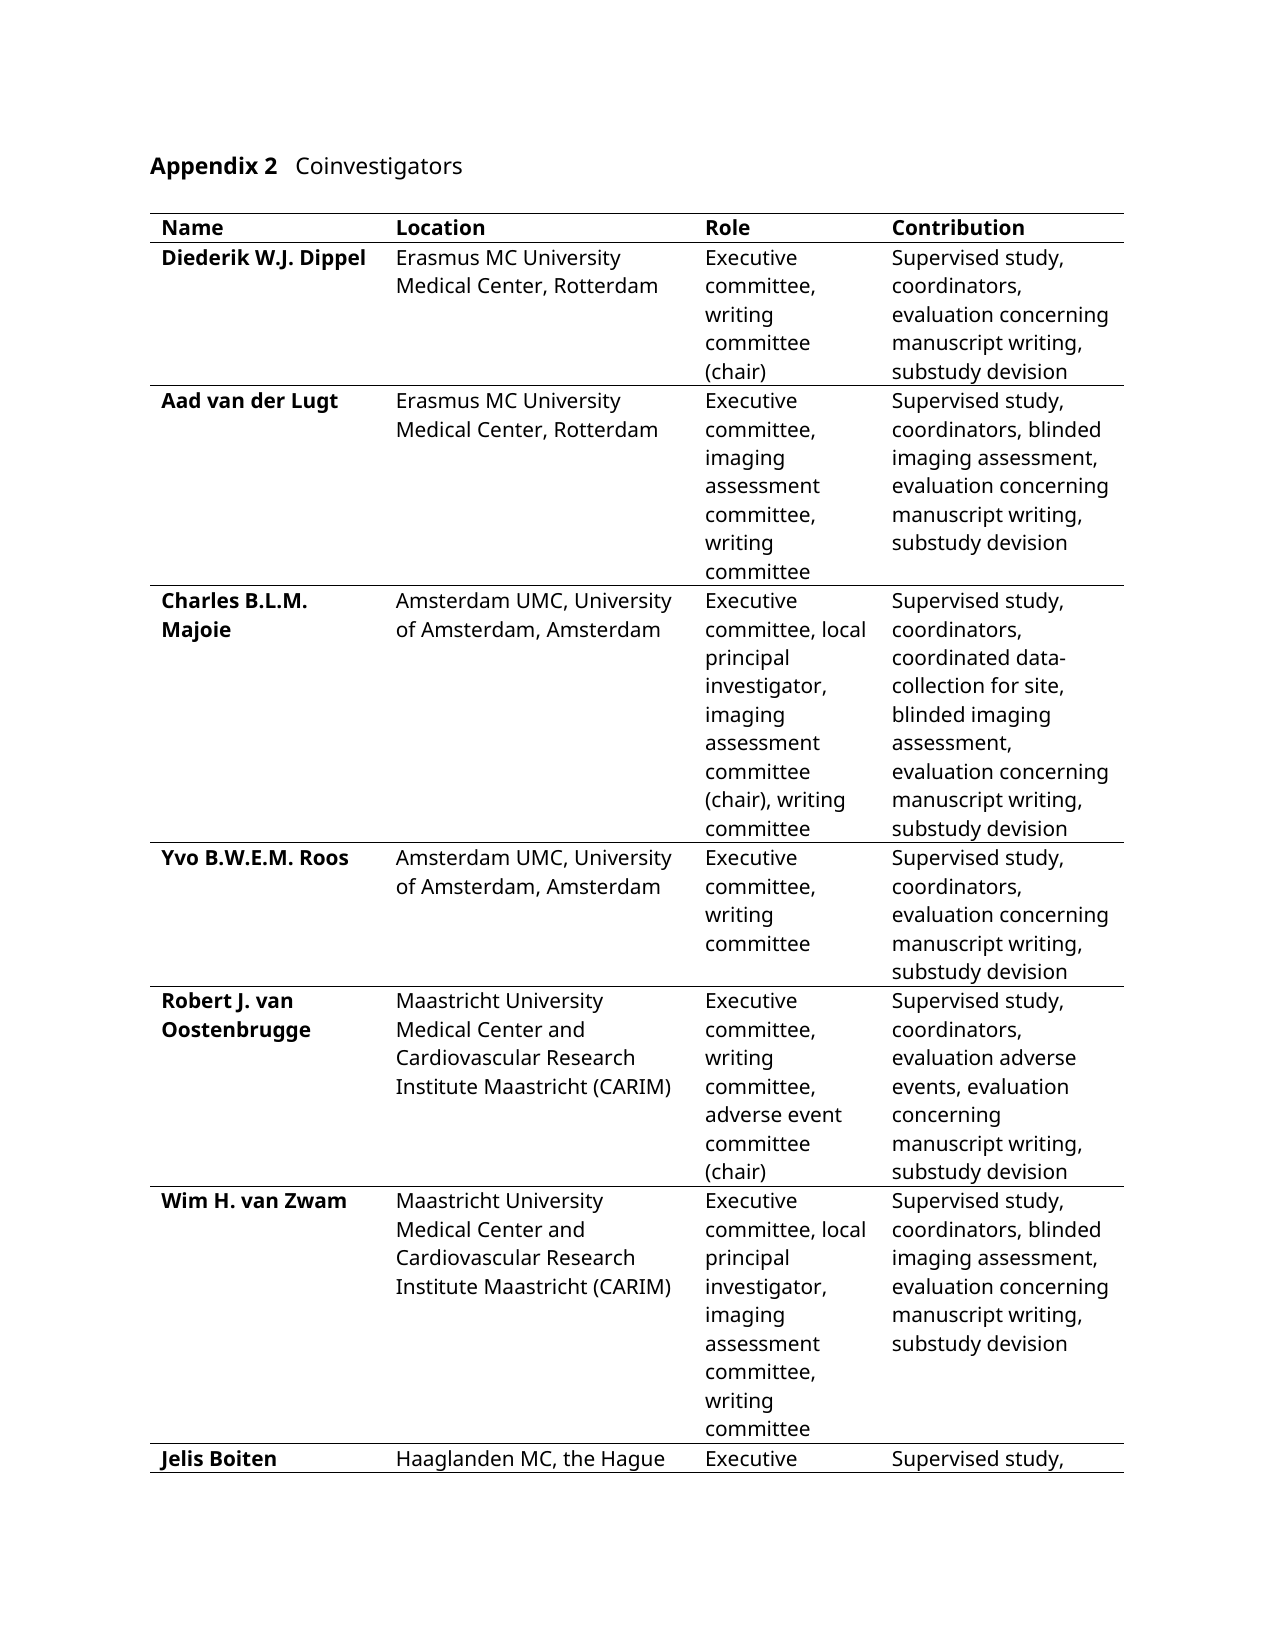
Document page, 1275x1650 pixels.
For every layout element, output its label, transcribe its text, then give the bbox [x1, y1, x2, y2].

table_cell Erasmus MC University Medical Center, Rotterdam [384, 243, 694, 385]
table_cell Maastricht University Medical Center and Cardiovascular Research Institute Maastricht (CARIM) [384, 987, 694, 1186]
table_cell Supervised study, coordinators, blinded imaging assessment, evaluation concerning manuscript writing, substudy devision [880, 1187, 1124, 1443]
table_cell Supervised study, coordinators, coordinated data-collection for site, blinded imaging assessment, evaluation concerning manuscript writing, substudy devision [880, 586, 1124, 842]
table_cell Jelis Boiten [150, 1444, 384, 1472]
table_header Role [694, 214, 880, 242]
table_cell Executive committee, writing committee [694, 843, 880, 986]
table_cell Aad van der Lugt [150, 386, 384, 585]
table_cell Charles B.L.M. Majoie [150, 586, 384, 842]
table_cell Amsterdam UMC, University of Amsterdam, Amsterdam [384, 843, 694, 986]
text Appendix 2 Coinvestigators [150, 150, 1125, 181]
table_header Name [150, 214, 384, 242]
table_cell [880, 1444, 1124, 1472]
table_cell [384, 1444, 694, 1472]
table_cell Executive committee, writing committee, adverse event committee (chair) [694, 987, 880, 1186]
table_cell Supervised study, coordinators, blinded imaging assessment, evaluation concerning manuscript writing, substudy devision [880, 386, 1124, 585]
table_cell Amsterdam UMC, University of Amsterdam, Amsterdam [384, 586, 694, 842]
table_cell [694, 1444, 880, 1472]
table_cell Supervised study, coordinators, evaluation concerning manuscript writing, substudy devision [880, 843, 1124, 986]
table_cell Executive committee, local principal investigator, imaging assessment committee, writing committee [694, 1187, 880, 1443]
table_cell Supervised study, coordinators, evaluation concerning manuscript writing, substudy devision [880, 243, 1124, 385]
table_cell Erasmus MC University Medical Center, Rotterdam [384, 386, 694, 585]
table_cell Executive committee, local principal investigator, imaging assessment committee (chair), writing committee [694, 586, 880, 842]
table_cell Yvo B.W.E.M. Roos [150, 843, 384, 986]
table_header Location [384, 214, 694, 242]
table_cell Diederik W.J. Dippel [150, 243, 384, 385]
table_cell Supervised study, coordinators, evaluation adverse events, evaluation concerning manuscript writing, substudy devision [880, 987, 1124, 1186]
table_cell Robert J. van Oostenbrugge [150, 987, 384, 1186]
table_cell Executive committee, writing committee (chair) [694, 243, 880, 385]
table_cell Executive committee, imaging assessment committee, writing committee [694, 386, 880, 585]
table_cell Maastricht University Medical Center and Cardiovascular Research Institute Maastricht (CARIM) [384, 1187, 694, 1443]
table_cell Wim H. van Zwam [150, 1187, 384, 1443]
table_header Contribution [880, 214, 1124, 242]
